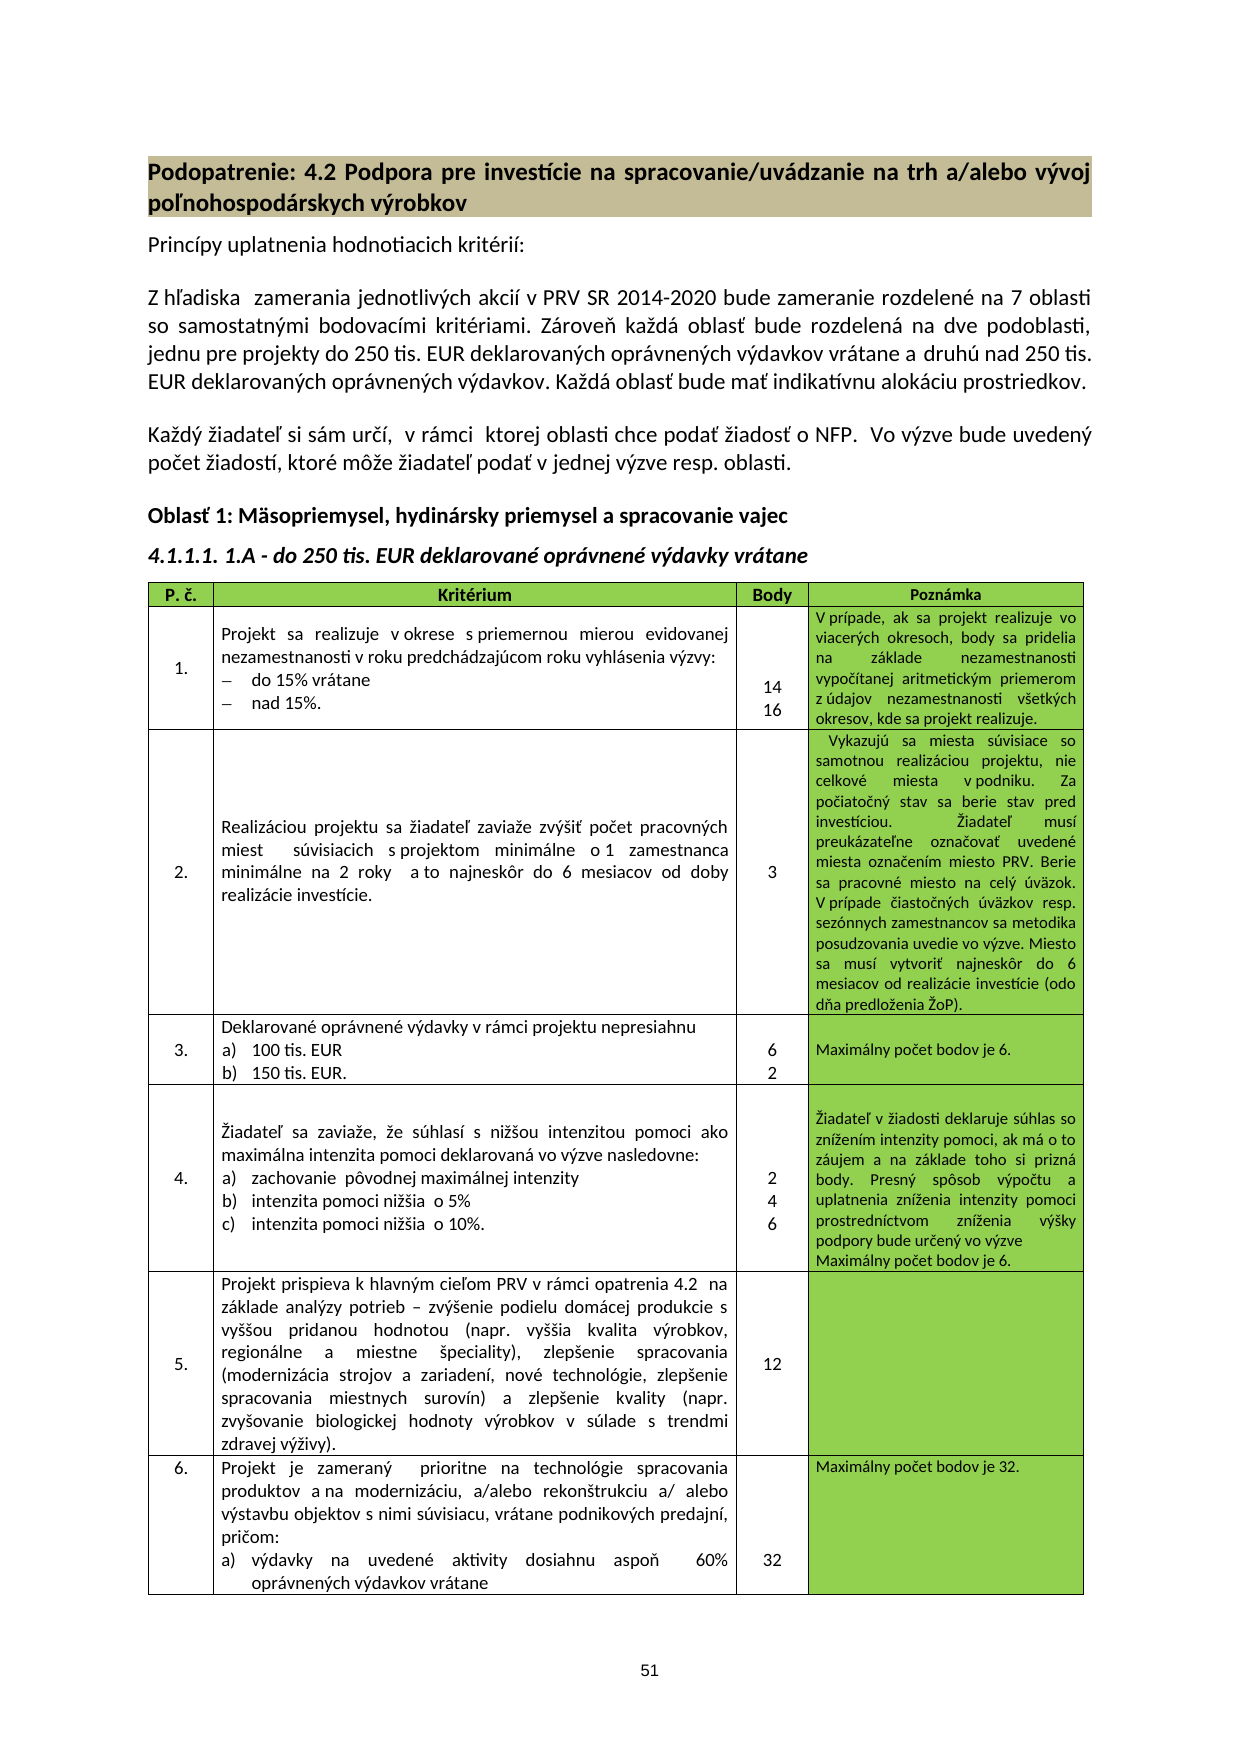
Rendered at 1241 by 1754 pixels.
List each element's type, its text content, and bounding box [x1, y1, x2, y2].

table_cell Žiadateľ sa zaviaže, že súhlasí s nižšou intenzitou pomoci ako maximálna intenzita pomoci deklarovaná vo výzve nasledovne: zachovanie pôvodnej maximálnej intenzity intenzita pomoci nižšia o 5% intenzita pomoci nižšia o 10%. [214, 1085, 736, 1271]
table_cell 3 [737, 730, 808, 1014]
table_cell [809, 1456, 1083, 1594]
subtitle Podopatrenie: 4.2 Podpora pre investície na spracovanie/uvádzanie na trh a/alebo vývoj poľnohospodárskych výrobkov [148, 156, 1092, 217]
table_cell 32 28 22 10 [737, 1456, 808, 1594]
table_cell 14 16 [737, 607, 808, 729]
table_cell 12 [737, 1272, 808, 1455]
table_cell 1. [149, 607, 213, 729]
table_header P. č. [149, 583, 213, 606]
table_cell 6. [149, 1456, 213, 1594]
table_cell Projekt prispieva k hlavným cieľom PRV v rámci opatrenia 4.2 na základe analýzy potrieb – zvýšenie podielu domácej produkcie s vyššou pridanou hodnotou (napr. vyššia kvalita výrobkov, regionálne a miestne špeciality), zlepšenie spracovania (modernizácia strojov a zariadení, nové technológie, zlepšenie spracovania miestnych surovín) a zlepšenie kvality (napr. zvyšovanie biologickej hodnoty výrobkov v súlade s trendmi zdravej výživy). [214, 1272, 736, 1455]
table_header Poznámka [809, 583, 1083, 606]
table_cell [214, 1456, 736, 1594]
table_cell Maximálny počet bodov je 6. [809, 1015, 1083, 1084]
text Princípy uplatnenia hodnotiacich kritérií: [148, 230, 1092, 258]
table_cell Projekt sa realizuje v okrese s priemernou mierou evidovanej nezamestnanosti v roku predchádzajúcom roku vyhlásenia výzvy: do 15% vrátane nad 15%. [214, 607, 736, 729]
table_cell Vykazujú sa miesta súvisiace so samotnou realizáciou projektu, nie celkové miesta v podniku. Za počiatočný stav sa berie stav pred investíciou. Žiadateľ musí preukázateľne označovať uvedené miesta označením miesto PRV. Berie sa pracovné miesto na celý úväzok. V prípade čiastočných úväzkov resp. sezónnych zamestnancov sa metodika posudzovania uvedie vo výzve. Miesto sa musí vytvoriť najneskôr do 6 mesiacov od realizácie investície (odo dňa predloženia ŽoP). [809, 730, 1083, 1014]
table_cell 5. [149, 1272, 213, 1455]
subtitle 1.A - do 250 tis. EUR deklarované oprávnené výdavky vrátane [148, 541, 1092, 569]
table_cell 2 4 6 [737, 1085, 808, 1271]
table_cell 6 2 [737, 1015, 808, 1084]
table_header Body [737, 583, 808, 606]
table_cell Žiadateľ v žiadosti deklaruje súhlas so znížením intenzity pomoci, ak má o to záujem a na základe toho si prizná body. Presný spôsob výpočtu a uplatnenia zníženia intenzity pomoci prostredníctvom zníženia výšky podpory bude určený vo výzve Maximálny počet bodov je 6. [809, 1085, 1083, 1271]
table_cell Realizáciou projektu sa žiadateľ zaviaže zvýšiť počet pracovných miest súvisiacich s projektom minimálne o 1 zamestnanca minimálne na 2 roky a to najneskôr do 6 mesiacov od doby realizácie investície. [214, 730, 736, 1014]
text Každý žiadateľ si sám určí, v rámci ktorej oblasti chce podať žiadosť o NFP. Vo výzve bude uvedený počet žiadostí, ktoré môže žiadateľ podať v jednej výzve resp. oblasti. [148, 420, 1092, 476]
text Z hľadiska zamerania jednotlivých akcií v PRV SR 2014-2020 bude zameranie rozdelené na 7 oblasti so samostatnými bodovacími kritériami. Zároveň každá oblasť bude rozdelená na dve podoblasti, jednu pre projekty do 250 tis. EUR deklarovaných oprávnených výdavkov vrátane a druhú nad 250 tis. EUR deklarovaných oprávnených výdavkov. Každá oblasť bude mať indikatívnu alokáciu prostriedkov. [148, 283, 1092, 395]
table_cell Deklarované oprávnené výdavky v rámci projektu nepresiahnu 100 tis. EUR 150 tis. EUR. [214, 1015, 736, 1084]
table_header Kritérium [214, 583, 736, 606]
table_cell [809, 1272, 1083, 1455]
table_cell 3. [149, 1015, 213, 1084]
subtitle Oblasť 1: Mäsopriemysel, hydinársky priemysel a spracovanie vajec [148, 501, 1092, 529]
table_cell 2. [149, 730, 213, 1014]
table_cell V prípade, ak sa projekt realizuje vo viacerých okresoch, body sa pridelia na základe nezamestnanosti vypočítanej aritmetickým priemerom z údajov nezamestnanosti všetkých okresov, kde sa projekt realizuje. [809, 607, 1083, 729]
table_cell 4. [149, 1085, 213, 1271]
